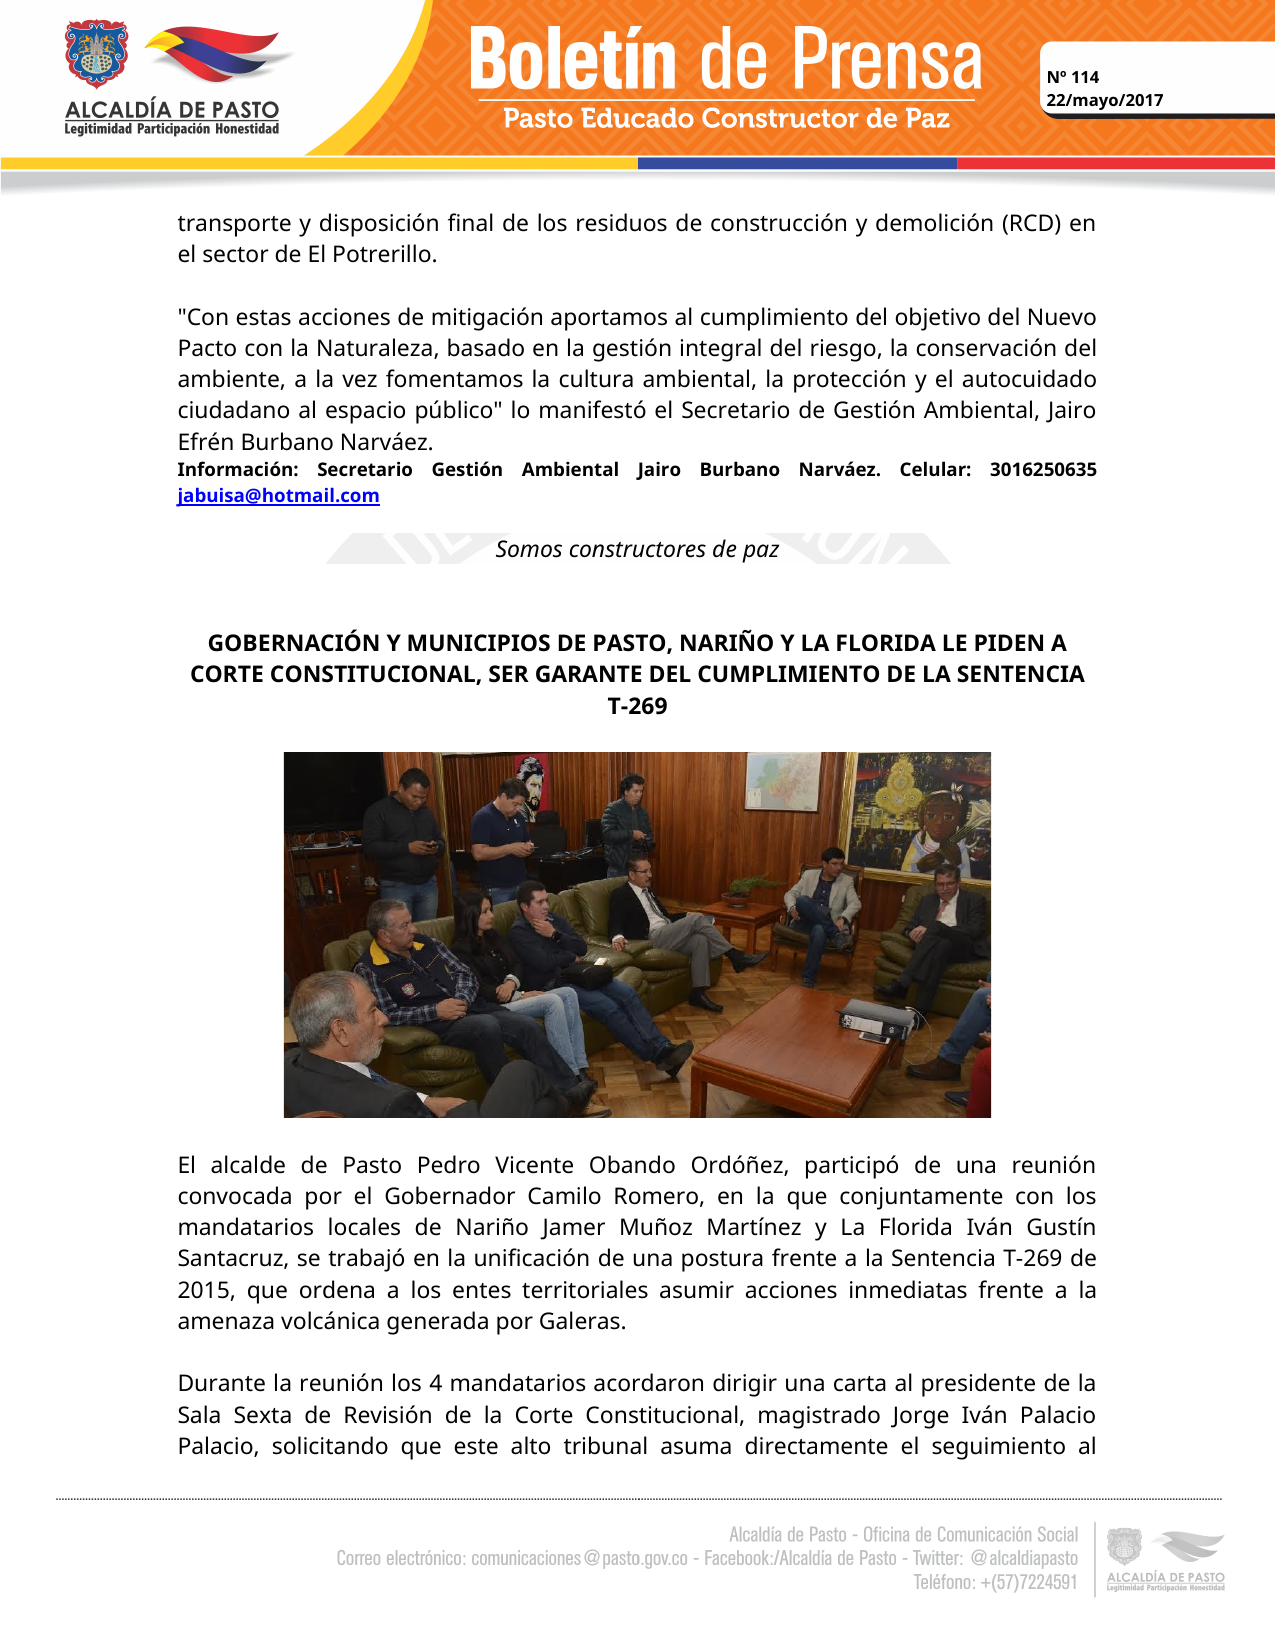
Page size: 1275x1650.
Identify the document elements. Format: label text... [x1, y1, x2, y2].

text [177, 1367, 1098, 1461]
text Somos constructores de paz [177, 533, 1098, 564]
text Información: Secretario Gestión Ambiental Jairo Burbano Narváez. Celular: 3016250635 jabuisa@hotmail.com [177, 457, 1098, 508]
text El alcalde de Pasto Pedro Vicente Obando Ordóñez, participó de una reunión convocada por el Gobernador Camilo Romero, en la que conjuntamente con los mandatarios locales de Nariño Jamer Muñoz Martínez y La Florida Iván Gustín Santacruz, se trabajó en la unificación de una postura frente a la Sentencia T-269 de 2015, que ordena a los entes territoriales asumir acciones inmediatas frente a la amenaza volcánica generada por Galeras. [177, 1149, 1098, 1336]
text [177, 207, 1098, 269]
picture [0, 0, 1275, 1638]
text GOBERNACIÓN Y MUNICIPIOS DE PASTO, NARIÑO Y LA FLORIDA LE PIDEN A CORTE CONSTITUCIONAL, SER GARANTE DEL CUMPLIMIENTO DE LA SENTENCIA T-269 [177, 627, 1098, 721]
text "Con estas acciones de mitigación aportamos al cumplimiento del objetivo del Nuevo Pacto con la Naturaleza, basado en la gestión integral del riesgo, la conservación del ambiente, a la vez fomentamos la cultura ambiental, la protección y el autocuidado ciudadano al espacio público" lo manifestó el Secretario de Gestión Ambiental, Jairo Efrén Burbano Narváez. [177, 301, 1098, 457]
